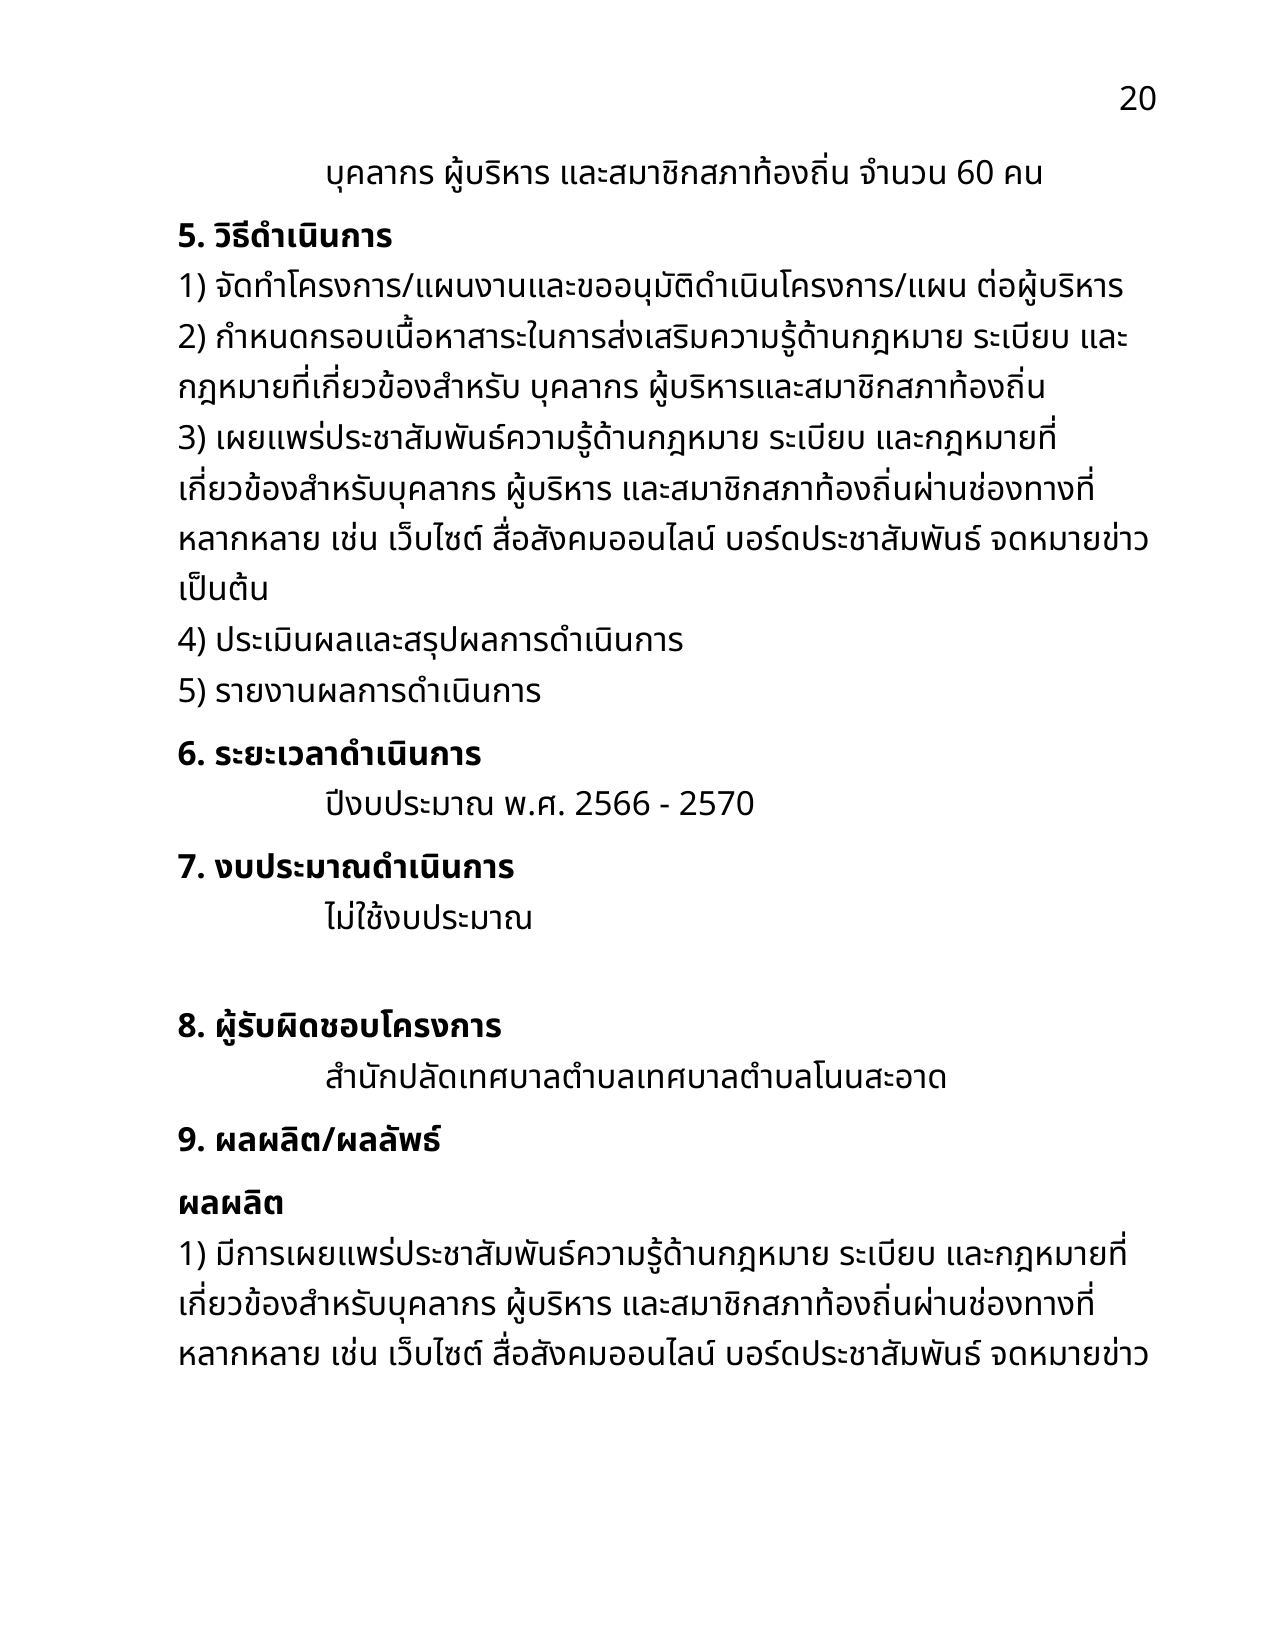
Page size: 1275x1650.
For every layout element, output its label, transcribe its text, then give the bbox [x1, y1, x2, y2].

text 7. งบประมาณดำเนินการ [177, 843, 1157, 894]
text 2) กำหนดกรอบเนื้อหาสาระในการส่งเสริมความรู้ด้านกฎหมาย ระเบียบ และกฎหมายที่เกี่ยวข้องสำหรับ บุคลากร ผู้บริหารและสมาชิกสภาท้องถิ่น [177, 313, 1157, 414]
text 3) เผยแพร่ประชาสัมพันธ์ความรู้ด้านกฎหมาย ระเบียบ และกฎหมายที่เกี่ยวข้องสำหรับบุคลากร ผู้บริหาร และสมาชิกสภาท้องถิ่นผ่านช่องทางที่หลากหลาย เช่น เว็บไซต์ สื่อสังคมออนไลน์ บอร์ดประชาสัมพันธ์ จดหมายข่าว เป็นต้น [177, 414, 1157, 616]
text บุคลากร ผู้บริหาร และสมาชิกสภาท้องถิ่น จำนวน 60 คน [177, 148, 1157, 199]
text ผลผลิต [177, 1179, 1157, 1229]
text สำนักปลัดเทศบาลตำบลเทศบาลตำบลโนนสะอาด [177, 1053, 1157, 1103]
text 8. ผู้รับผิดชอบโครงการ [177, 1002, 1157, 1053]
text 5. วิธีดำเนินการ [177, 212, 1157, 262]
text ไม่ใช้งบประมาณ [177, 894, 1157, 944]
text ปีงบประมาณ พ.ศ. 2566 - 2570 [177, 780, 1157, 831]
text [177, 1229, 1157, 1381]
text 6. ระยะเวลาดำเนินการ [177, 729, 1157, 780]
text 1) จัดทำโครงการ/แผนงานและขออนุมัติดำเนินโครงการ/แผน ต่อผู้บริหาร [177, 262, 1157, 313]
text 4) ประเมินผลและสรุปผลการดำเนินการ [177, 616, 1157, 666]
text 9. ผลผลิต/ผลลัพธ์ [177, 1116, 1157, 1166]
text 5) รายงานผลการดำเนินการ [177, 666, 1157, 717]
